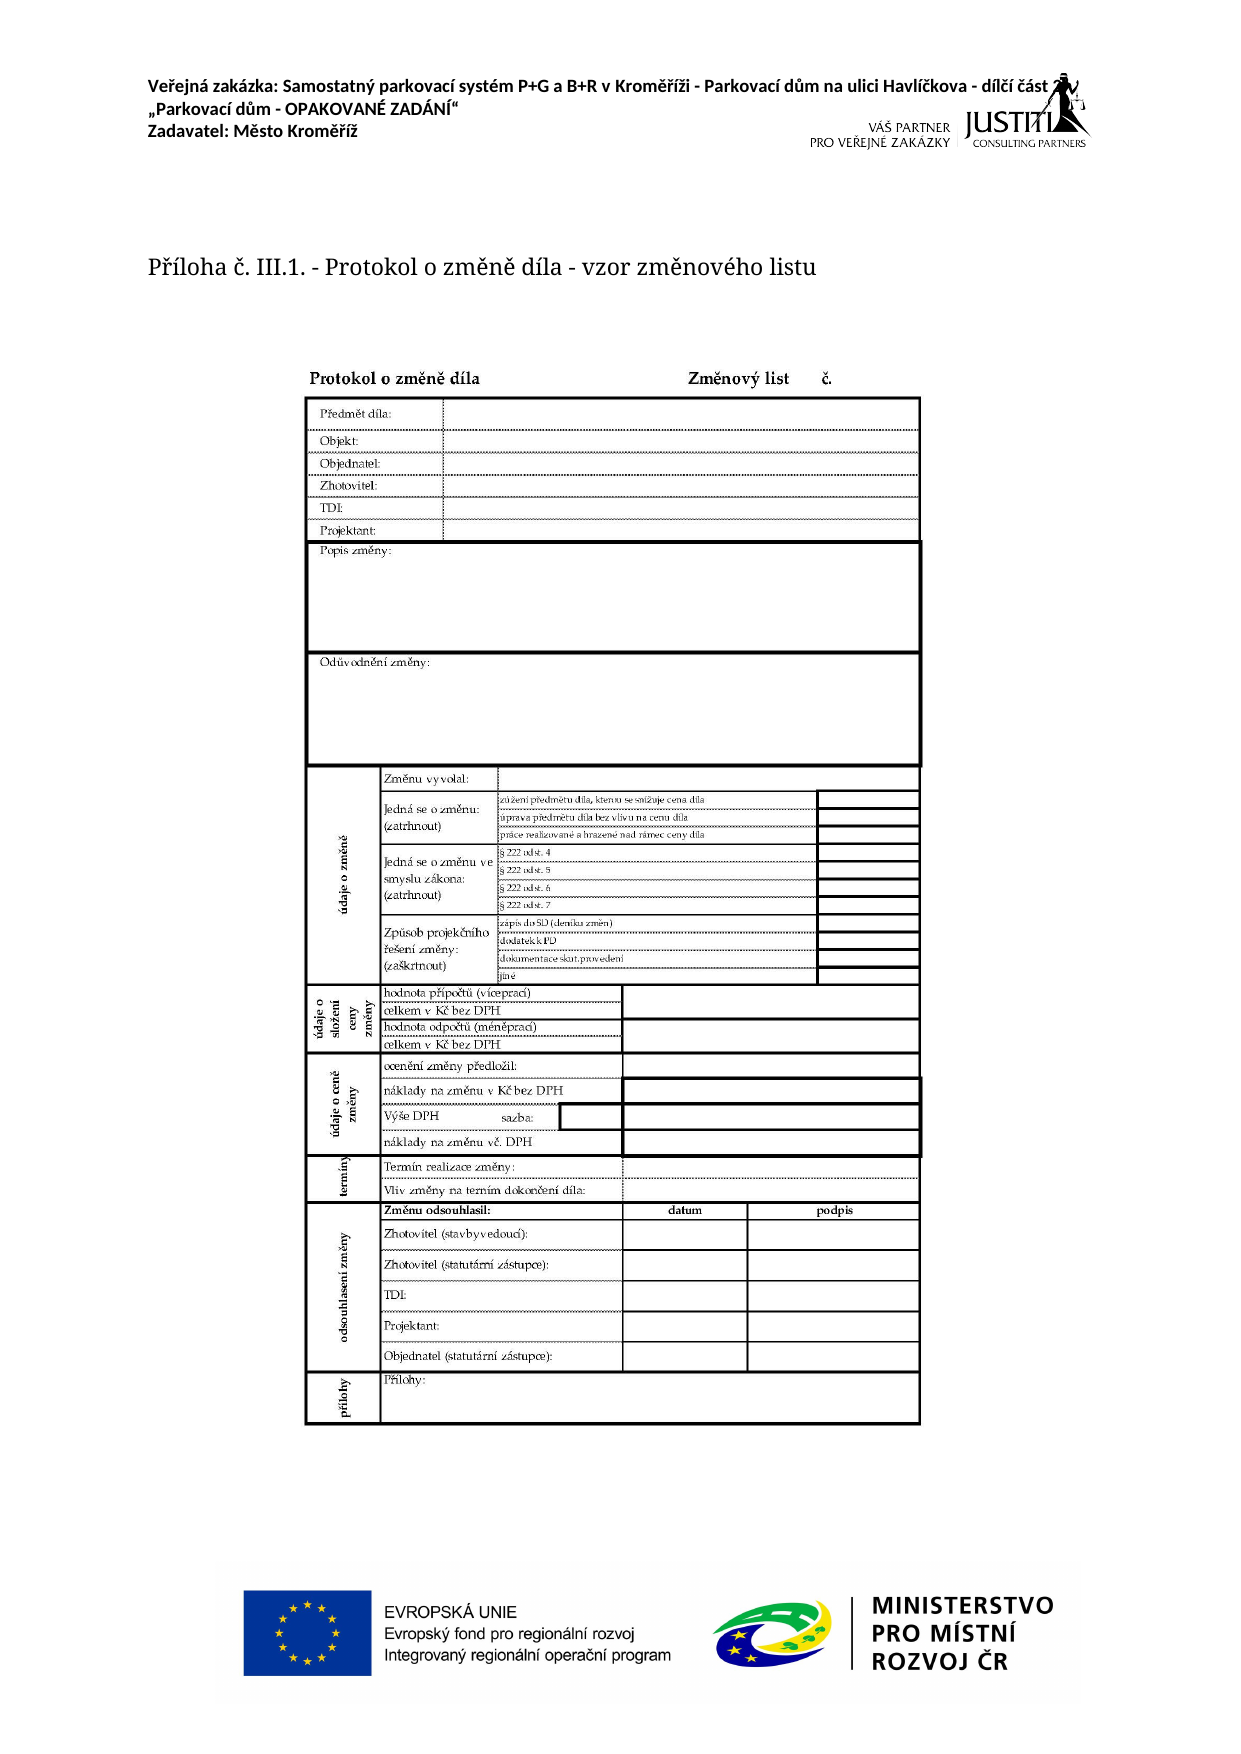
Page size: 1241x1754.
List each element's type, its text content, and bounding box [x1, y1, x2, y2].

text Příloha č. III.1. - Protokol o změně díla - vzor změnového listu [148, 250, 1092, 282]
picture [811, 73, 1093, 150]
picture [188, 281, 1052, 1504]
picture [215, 1561, 1081, 1704]
